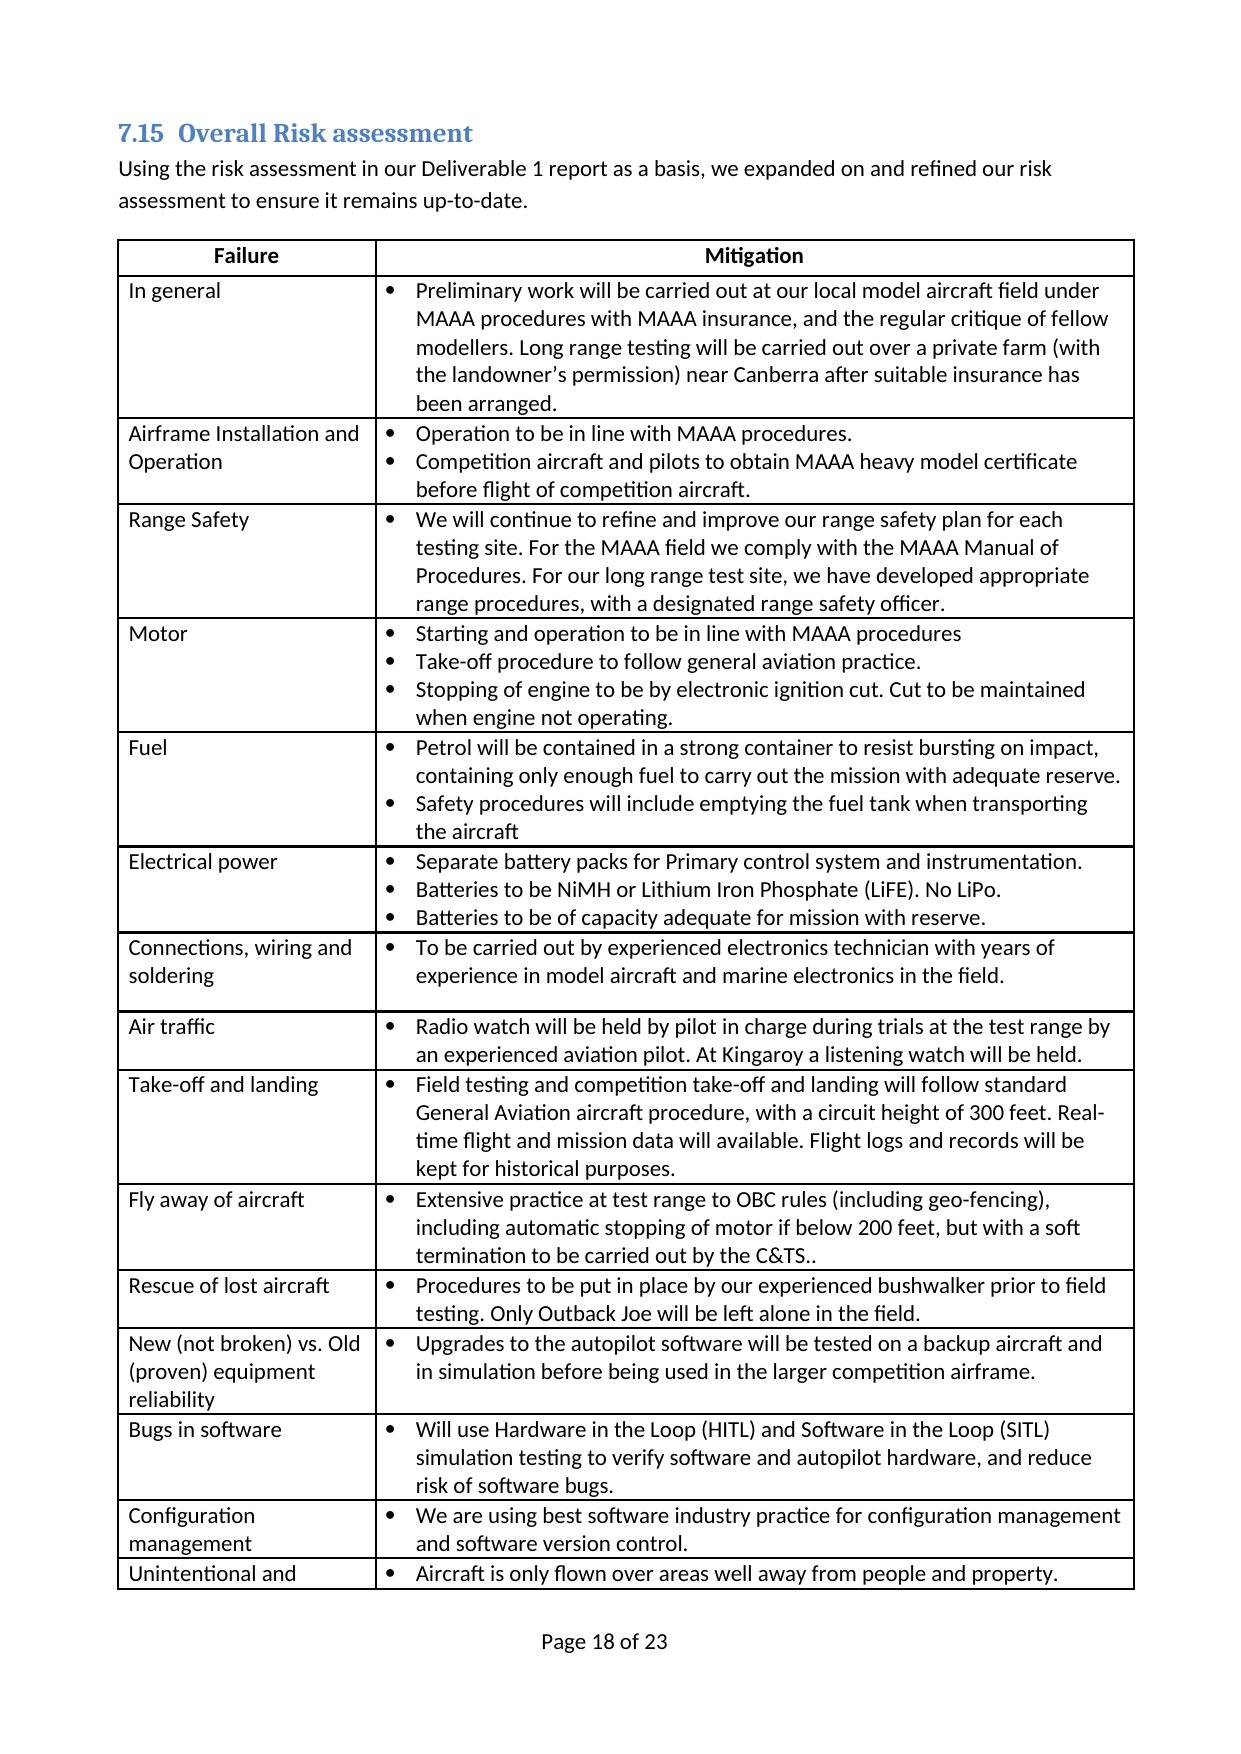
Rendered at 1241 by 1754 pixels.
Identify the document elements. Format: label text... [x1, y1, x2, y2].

table_cell Extensive practice at test range to OBC rules (including geo-fencing), including automatic stopping of motor if below 200 feet, but with a soft termination to be carried out by the C&TS.. [377, 1185, 1133, 1269]
table_cell Separate battery packs for Primary control system and instrumentation. Batteries to be NiMH or Lithium Iron Phosphate (LiFE). No LiPo. Batteries to be of capacity adequate for mission with reserve. [377, 848, 1133, 931]
subtitle Overall Risk assessment [118, 118, 1090, 149]
table_cell Electrical power [119, 848, 375, 931]
table_cell Air traffic [119, 1013, 375, 1068]
table_cell Operation to be in line with MAAA procedures. Competition aircraft and pilots to obtain MAAA heavy model certificate before flight of competition aircraft. [377, 419, 1133, 503]
table_cell New (not broken) vs. Old (proven) equipment reliability [119, 1329, 375, 1413]
table_cell To be carried out by experienced electronics technician with years of experience in model aircraft and marine electronics in the field. [377, 934, 1133, 1010]
table_cell Radio watch will be held by pilot in charge during trials at the test range by an experienced aviation pilot. At Kingaroy a listening watch will be held. [377, 1013, 1133, 1068]
table_cell Preliminary work will be carried out at our local model aircraft field under MAAA procedures with MAAA insurance, and the regular critique of fellow modellers. Long range testing will be carried out over a private farm (with the landowner’s permission) near Canberra after suitable insurance has been arranged. [377, 277, 1133, 417]
table_cell Fuel [119, 733, 375, 845]
table_cell Range Safety [119, 505, 375, 617]
table_cell Rescue of lost aircraft [119, 1271, 375, 1327]
table_cell Petrol will be contained in a strong container to resist bursting on impact, containing only enough fuel to carry out the mission with adequate reserve. Safety procedures will include emptying the fuel tank when transporting the aircraft [377, 733, 1133, 845]
table_cell Bugs in software [119, 1415, 375, 1499]
table_cell Configuration management [119, 1501, 375, 1557]
table_header Mitigation [377, 241, 1133, 274]
table_cell Airframe Installation and Operation [119, 419, 375, 503]
table_cell Procedures to be put in place by our experienced bushwalker prior to field testing. Only Outback Joe will be left alone in the field. [377, 1271, 1133, 1327]
text Using the risk assessment in our Deliverable 1 report as a basis, we expanded on and refined our risk assessment to ensure it remains up-to-date. [118, 154, 1090, 214]
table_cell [119, 1559, 375, 1587]
table_cell Motor [119, 619, 375, 731]
table_header Failure [119, 241, 375, 274]
table_cell We are using best software industry practice for configuration management and software version control. [377, 1501, 1133, 1557]
table_cell We will continue to refine and improve our range safety plan for each testing site. For the MAAA field we comply with the MAAA Manual of Procedures. For our long range test site, we have developed appropriate range procedures, with a designated range safety officer. [377, 505, 1133, 617]
table_cell Fly away of aircraft [119, 1185, 375, 1269]
table_cell Upgrades to the autopilot software will be tested on a backup aircraft and in simulation before being used in the larger competition airframe. [377, 1329, 1133, 1413]
table_cell Take-off and landing [119, 1071, 375, 1183]
table_cell Will use Hardware in the Loop (HITL) and Software in the Loop (SITL) simulation testing to verify software and autopilot hardware, and reduce risk of software bugs. [377, 1415, 1133, 1499]
table_cell In general [119, 277, 375, 417]
table_cell Field testing and competition take-off and landing will follow standard General Aviation aircraft procedure, with a circuit height of 300 feet. Real-time flight and mission data will available. Flight logs and records will be kept for historical purposes. [377, 1071, 1133, 1183]
table_cell Connections, wiring and soldering [119, 934, 375, 1010]
table_cell Starting and operation to be in line with MAAA procedures Take-off procedure to follow general aviation practice. Stopping of engine to be by electronic ignition cut. Cut to be maintained when engine not operating. [377, 619, 1133, 731]
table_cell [377, 1559, 1133, 1587]
